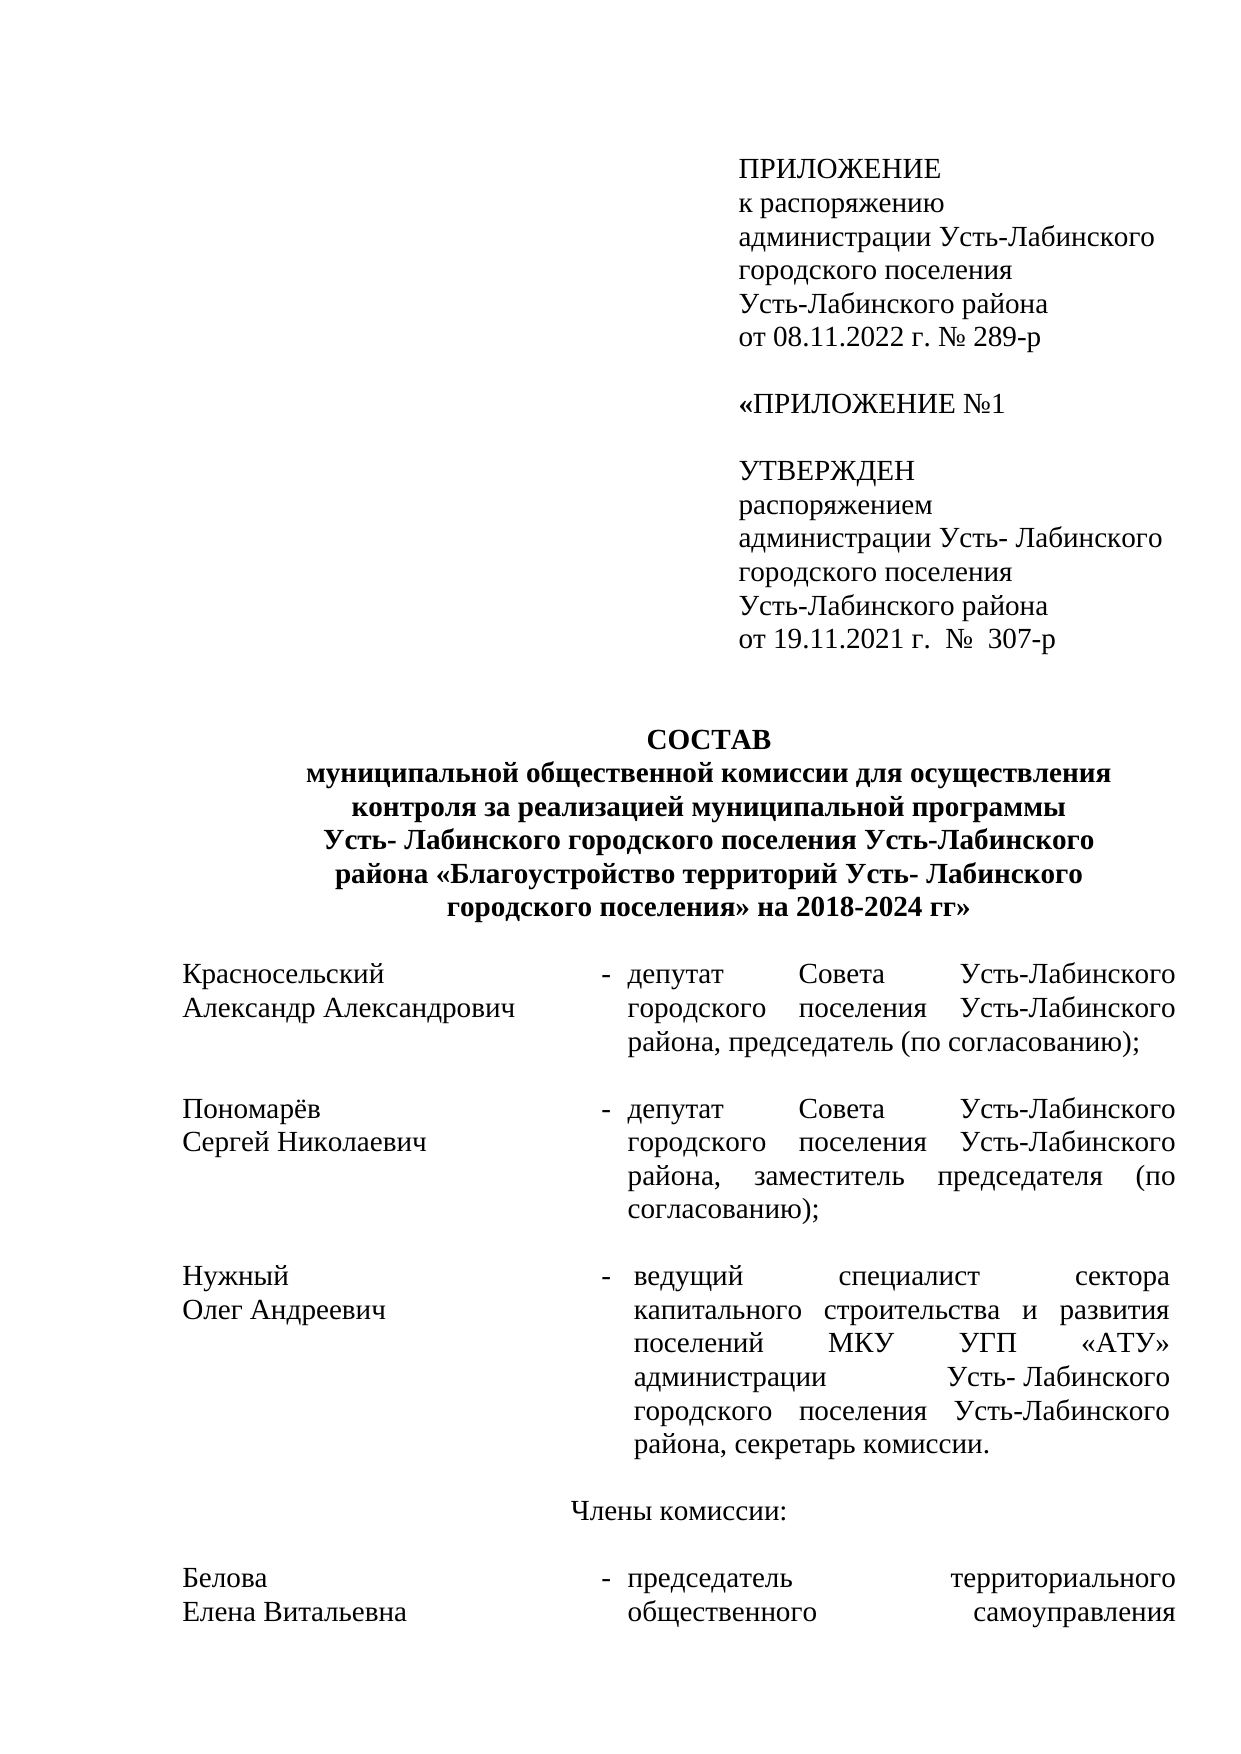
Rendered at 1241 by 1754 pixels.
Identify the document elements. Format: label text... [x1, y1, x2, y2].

text Усть-Лабинского района [738, 286, 1181, 319]
text администрации Усть-Лабинского [738, 219, 1181, 252]
text администрации Усть- Лабинского [738, 521, 1181, 554]
text от 19.11.2021 г. № 307-р [738, 621, 1181, 655]
table_header Красносельский Александр Александрович [177, 957, 590, 1091]
text распоряжением [738, 487, 1181, 521]
text СОСТАВ [295, 722, 1122, 755]
table_cell Пономарёв Сергей Николаевич [177, 1091, 590, 1258]
text городского поселения [738, 554, 1181, 588]
table_cell - [590, 1259, 622, 1493]
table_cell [177, 1560, 590, 1627]
text Усть-Лабинского района [738, 588, 1181, 621]
table_cell ведущий специалист сектора капитального строительства и развития поселений МКУ УГП «АТУ» администрации Усть- Лабинского городского поселения Усть-Лабинского района, секретарь комиссии. [622, 1259, 1181, 1493]
text «ПРИЛОЖЕНИЕ №1 [738, 386, 1181, 420]
table_cell - [590, 1560, 622, 1627]
text ПРИЛОЖЕНИЕ [738, 152, 1181, 185]
table_cell Нужный Олег Андреевич [177, 1259, 590, 1493]
text УТВЕРЖДЕН [738, 453, 1181, 487]
table_header - [590, 957, 622, 1091]
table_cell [622, 1560, 1181, 1627]
text городского поселения [738, 252, 1181, 286]
text к распоряжению [738, 185, 1181, 219]
text муниципальной общественной комиссии для осуществления контроля за реализацией муниципальной программы Усть- Лабинского городского поселения Усть-Лабинского района «Благоустройство территорий Усть- Лабинского городского поселения» на 2018-2024 гг» [295, 755, 1122, 923]
table_header депутат Совета Усть-Лабинского городского поселения Усть-Лабинского района, председатель (по согласованию); [622, 957, 1181, 1091]
text от 08.11.2022 г. № 289-р [738, 319, 1181, 353]
table_cell Члены комиссии: [177, 1493, 1181, 1560]
table_cell - [590, 1091, 622, 1258]
table_cell депутат Совета Усть-Лабинского городского поселения Усть-Лабинского района, заместитель председателя (по согласованию); [622, 1091, 1181, 1258]
